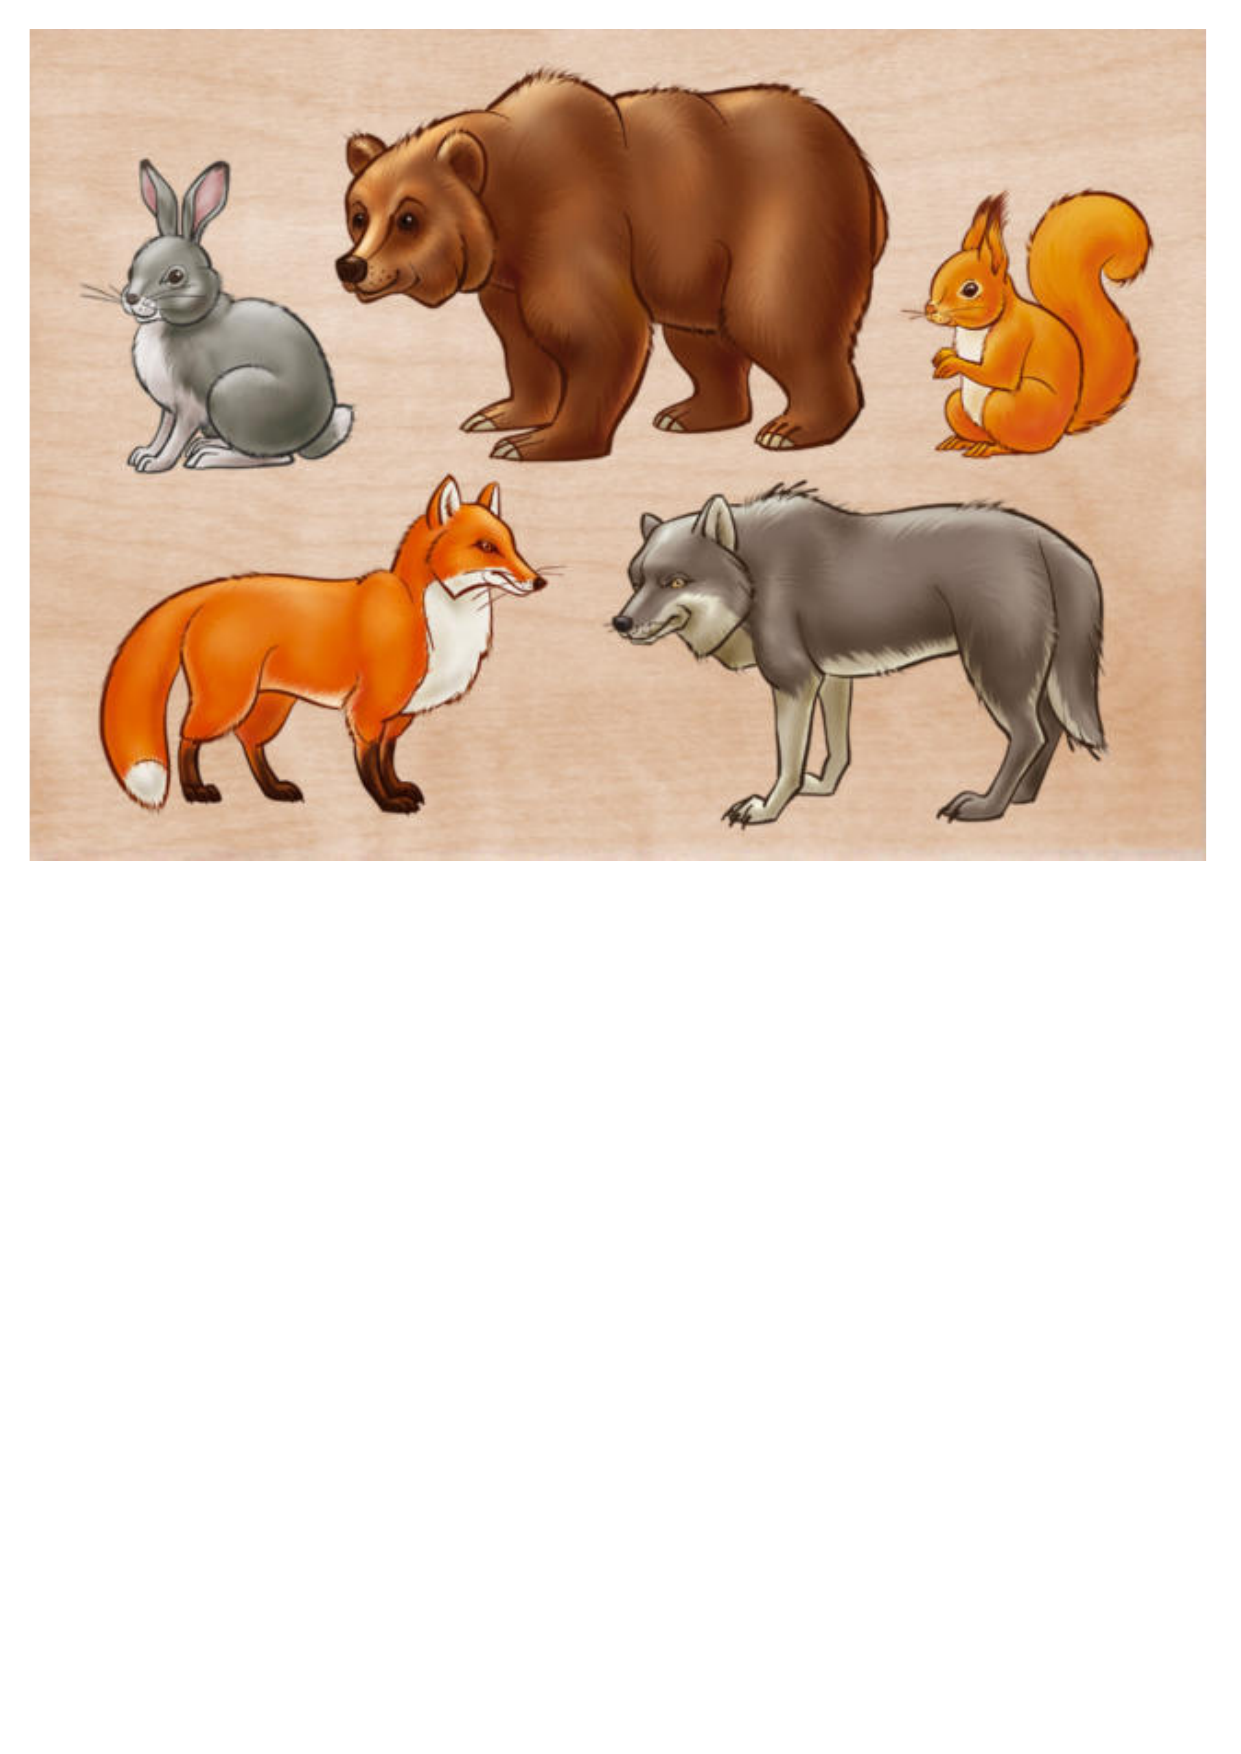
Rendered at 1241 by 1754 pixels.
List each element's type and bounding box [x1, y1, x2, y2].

picture [29, 29, 1207, 861]
